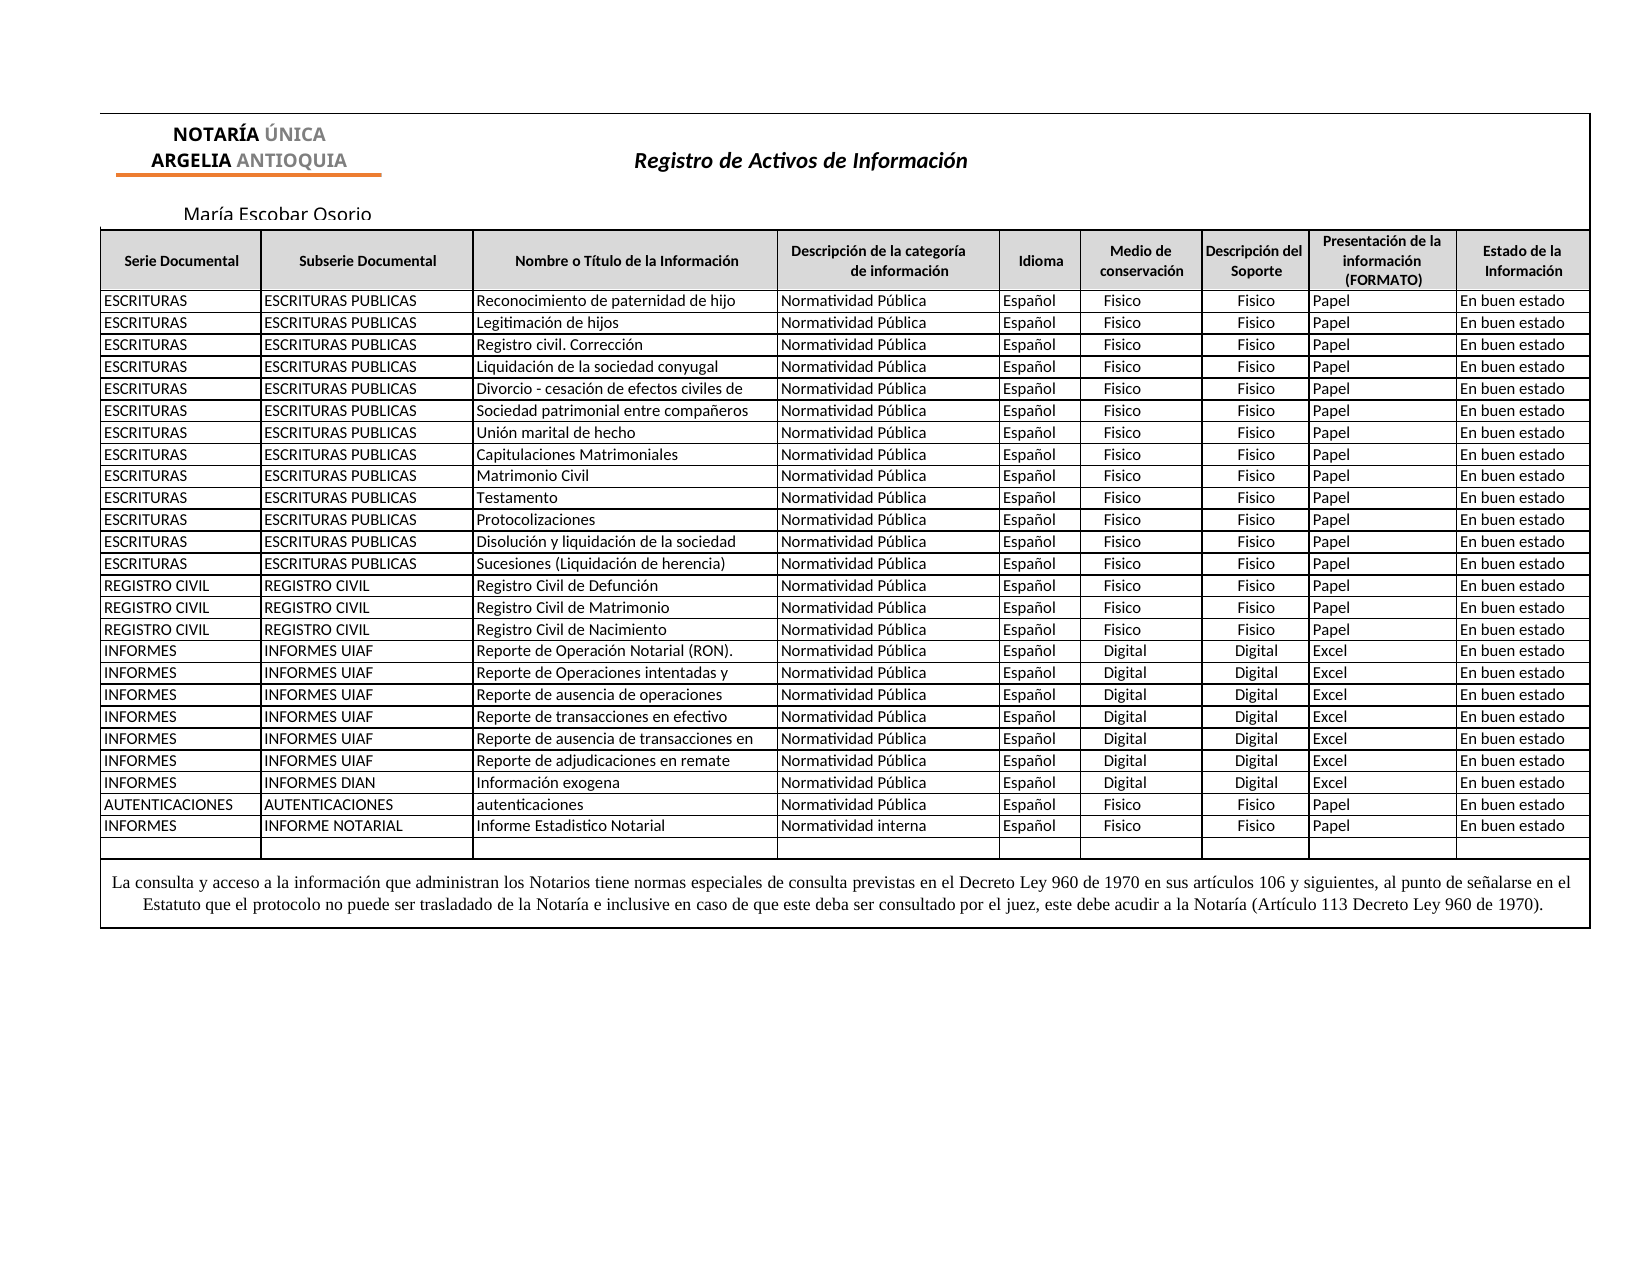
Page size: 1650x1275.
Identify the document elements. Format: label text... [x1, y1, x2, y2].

table_cell Digital [1203, 707, 1308, 727]
table_cell Capitulaciones Matrimoniales [474, 444, 777, 464]
table_cell AUTENTICACIONES [101, 794, 260, 814]
table_cell Normatividad Pública [778, 335, 999, 355]
table_cell ESCRITURAS PUBLICAS [262, 532, 472, 552]
table_cell Español [1000, 488, 1080, 508]
table_cell Digital [1203, 641, 1308, 661]
table_cell Digital [1203, 685, 1308, 705]
table_cell Fisico [1203, 794, 1308, 814]
table_cell Español [1000, 532, 1080, 552]
table_cell Excel [1310, 707, 1456, 727]
table_cell Descripción de la categoría de información [778, 231, 999, 289]
table_cell Testamento [474, 488, 777, 508]
table_cell INFORMES UIAF [262, 641, 472, 661]
table_cell Español [1000, 641, 1080, 661]
table_cell ESCRITURAS [101, 401, 260, 421]
table_cell ESCRITURAS PUBLICAS [262, 335, 472, 355]
table_cell REGISTRO CIVIL [101, 619, 260, 639]
table_cell INFORMES UIAF [262, 707, 472, 727]
table_cell REGISTRO CIVIL [262, 576, 472, 596]
table_cell Protocolizaciones [474, 510, 777, 530]
table_cell Normatividad Pública [778, 685, 999, 705]
table_cell Digital [1081, 685, 1201, 705]
table_cell Fisico [1203, 357, 1308, 377]
table_cell En buen estado [1457, 729, 1589, 749]
table_cell Matrimonio Civil [474, 466, 777, 486]
table_cell ESCRITURAS [101, 357, 260, 377]
table_cell Fisico [1081, 422, 1201, 443]
table_cell Excel [1310, 685, 1456, 705]
table_cell Papel [1310, 291, 1456, 311]
table_cell Fisico [1081, 619, 1201, 639]
table_cell Normatividad Pública [778, 707, 999, 727]
table_cell En buen estado [1457, 576, 1589, 596]
table_cell En buen estado [1457, 444, 1589, 464]
table_cell Papel [1310, 554, 1456, 574]
table_cell Legitimación de hijos [474, 313, 777, 333]
table_cell INFORMES [101, 663, 260, 683]
table_cell INFORMES [101, 751, 260, 771]
table_cell Fisico [1203, 619, 1308, 639]
table_cell En buen estado [1457, 751, 1589, 771]
table_cell Normatividad interna [778, 816, 999, 836]
table_cell [1000, 838, 1080, 858]
table_cell Fisico [1081, 510, 1201, 530]
table_header Registro de Activos de Información [101, 114, 1589, 229]
table_cell REGISTRO CIVIL [262, 619, 472, 639]
table_cell ESCRITURAS [101, 554, 260, 574]
table_cell Fisico [1203, 401, 1308, 421]
table_cell ESCRITURAS [101, 422, 260, 443]
table_cell Papel [1310, 816, 1456, 836]
table_cell Fisico [1203, 444, 1308, 464]
table_cell ESCRITURAS PUBLICAS [262, 422, 472, 443]
table_cell Español [1000, 510, 1080, 530]
table_cell Normatividad Pública [778, 510, 999, 530]
table_cell En buen estado [1457, 772, 1589, 793]
table_cell Papel [1310, 335, 1456, 355]
table_cell Excel [1310, 641, 1456, 661]
table_cell Papel [1310, 444, 1456, 464]
table_cell En buen estado [1457, 532, 1589, 552]
table_cell Sucesiones (Liquidación de herencia) [474, 554, 777, 574]
table_cell [101, 838, 260, 858]
table_cell Español [1000, 444, 1080, 464]
table_cell Excel [1310, 729, 1456, 749]
table_cell Reporte de Operación Notarial (RON). [474, 641, 777, 661]
table_cell Fisico [1203, 532, 1308, 552]
table_cell En buen estado [1457, 794, 1589, 814]
table_cell En buen estado [1457, 357, 1589, 377]
table_cell ESCRITURAS [101, 291, 260, 311]
table_cell Español [1000, 663, 1080, 683]
table_cell Fisico [1203, 576, 1308, 596]
table_cell ESCRITURAS [101, 379, 260, 399]
table_cell Español [1000, 291, 1080, 311]
table_cell Papel [1310, 619, 1456, 639]
table_cell Digital [1203, 663, 1308, 683]
table_cell Normatividad Pública [778, 554, 999, 574]
table_cell La consulta y acceso a la información que administran los Notarios tiene normas especiales de consulta previstas en el Decreto Ley 960 de 1970 en sus artículos 106 y siguientes, al punto de señalarse en el Estatuto que el protocolo no puede ser trasladado de la Notaría e inclusive en caso de que este deba ser consultado por el juez, este debe acudir a la Notaría (Artículo 113 Decreto Ley 960 de 1970). [101, 860, 1589, 927]
table_cell Normatividad Pública [778, 313, 999, 333]
table_cell INFORMES UIAF [262, 663, 472, 683]
table_cell ESCRITURAS PUBLICAS [262, 554, 472, 574]
table_cell En buen estado [1457, 466, 1589, 486]
table_cell Papel [1310, 313, 1456, 333]
table_cell En buen estado [1457, 379, 1589, 399]
table_cell Español [1000, 685, 1080, 705]
table_cell Reporte de transacciones en efectivo [474, 707, 777, 727]
table_cell Normatividad Pública [778, 488, 999, 508]
table_cell Digital [1203, 729, 1308, 749]
table_cell Normatividad Pública [778, 729, 999, 749]
table_cell Fisico [1203, 510, 1308, 530]
table_cell Digital [1203, 751, 1308, 771]
table_cell Reporte de adjudicaciones en remate [474, 751, 777, 771]
table_cell Español [1000, 619, 1080, 639]
table_cell REGISTRO CIVIL [101, 576, 260, 596]
table_cell Fisico [1081, 816, 1201, 836]
table_cell autenticaciones [474, 794, 777, 814]
table_cell En buen estado [1457, 488, 1589, 508]
table_cell INFORMES [101, 641, 260, 661]
table_cell En buen estado [1457, 554, 1589, 574]
table_cell Fisico [1203, 597, 1308, 618]
table_cell Papel [1310, 379, 1456, 399]
table_cell Informe Estadistico Notarial [474, 816, 777, 836]
table_cell Español [1000, 576, 1080, 596]
table_cell Fisico [1203, 816, 1308, 836]
table_cell Normatividad Pública [778, 291, 999, 311]
table_cell Papel [1310, 357, 1456, 377]
table_cell Fisico [1081, 313, 1201, 333]
table_cell Normatividad Pública [778, 597, 999, 618]
table_cell INFORMES [101, 685, 260, 705]
table_cell Normatividad Pública [778, 619, 999, 639]
table_cell Digital [1081, 751, 1201, 771]
table_cell Unión marital de hecho [474, 422, 777, 443]
table_cell Español [1000, 466, 1080, 486]
table_cell ESCRITURAS PUBLICAS [262, 401, 472, 421]
table_cell Español [1000, 597, 1080, 618]
table_cell Fisico [1081, 532, 1201, 552]
table_cell ESCRITURAS PUBLICAS [262, 488, 472, 508]
table_cell [1310, 838, 1456, 858]
table_cell Fisico [1203, 335, 1308, 355]
table_cell Normatividad Pública [778, 772, 999, 793]
table_cell Normatividad Pública [778, 576, 999, 596]
table_cell En buen estado [1457, 597, 1589, 618]
table_cell Fisico [1203, 313, 1308, 333]
table_cell Información exogena [474, 772, 777, 793]
table_cell Serie Documental [101, 231, 260, 289]
table_cell Fisico [1081, 597, 1201, 618]
table_cell ESCRITURAS PUBLICAS [262, 357, 472, 377]
table_cell Idioma [1000, 231, 1080, 289]
table_cell Digital [1203, 772, 1308, 793]
table_cell Disolución y liquidación de la sociedad [474, 532, 777, 552]
table_cell Fisico [1081, 444, 1201, 464]
table_cell INFORMES [101, 816, 260, 836]
table_cell ESCRITURAS PUBLICAS [262, 444, 472, 464]
table_cell [1203, 838, 1308, 858]
table_cell En buen estado [1457, 291, 1589, 311]
table_cell Normatividad Pública [778, 401, 999, 421]
table_cell Registro civil. Corrección [474, 335, 777, 355]
table_cell ESCRITURAS [101, 488, 260, 508]
table_cell Fisico [1081, 291, 1201, 311]
table_cell Excel [1310, 663, 1456, 683]
table_cell Papel [1310, 794, 1456, 814]
table_cell ESCRITURAS PUBLICAS [262, 313, 472, 333]
table_cell Fisico [1081, 466, 1201, 486]
table_cell [778, 838, 999, 858]
table_cell Digital [1081, 663, 1201, 683]
table_cell Español [1000, 707, 1080, 727]
table_cell Español [1000, 335, 1080, 355]
table_cell ESCRITURAS [101, 510, 260, 530]
table_cell Normatividad Pública [778, 794, 999, 814]
table_cell En buen estado [1457, 335, 1589, 355]
table_cell AUTENTICACIONES [262, 794, 472, 814]
table_cell En buen estado [1457, 619, 1589, 639]
table_cell Español [1000, 401, 1080, 421]
table_cell Fisico [1081, 379, 1201, 399]
table_cell Registro Civil de Nacimiento [474, 619, 777, 639]
table_cell Liquidación de la sociedad conyugal [474, 357, 777, 377]
table_cell Fisico [1081, 488, 1201, 508]
table_cell Fisico [1203, 379, 1308, 399]
table_cell REGISTRO CIVIL [101, 597, 260, 618]
table_cell En buen estado [1457, 313, 1589, 333]
table_cell Excel [1310, 751, 1456, 771]
table_cell ESCRITURAS [101, 532, 260, 552]
table_cell Fisico [1081, 576, 1201, 596]
table_cell Español [1000, 554, 1080, 574]
table_cell Nombre o Título de la Información [474, 231, 777, 289]
table_cell INFORMES DIAN [262, 772, 472, 793]
table_cell Español [1000, 422, 1080, 443]
table_cell En buen estado [1457, 707, 1589, 727]
table_cell Normatividad Pública [778, 532, 999, 552]
table_cell ESCRITURAS [101, 335, 260, 355]
table_cell Fisico [1081, 401, 1201, 421]
table_cell Registro Civil de Matrimonio [474, 597, 777, 618]
table_cell Fisico [1081, 335, 1201, 355]
table_cell ESCRITURAS PUBLICAS [262, 379, 472, 399]
table_cell Fisico [1203, 488, 1308, 508]
table_cell Papel [1310, 532, 1456, 552]
table_cell Normatividad Pública [778, 751, 999, 771]
table_cell Fisico [1203, 422, 1308, 443]
table_cell En buen estado [1457, 641, 1589, 661]
table_cell Descripción del Soporte [1203, 231, 1308, 289]
table_cell ESCRITURAS PUBLICAS [262, 291, 472, 311]
table_cell INFORME NOTARIAL [262, 816, 472, 836]
table_cell Español [1000, 729, 1080, 749]
table_cell Normatividad Pública [778, 444, 999, 464]
table_cell Medio de conservación [1081, 231, 1201, 289]
table_cell Español [1000, 816, 1080, 836]
table_cell Fisico [1081, 794, 1201, 814]
table_cell Español [1000, 751, 1080, 771]
table_cell En buen estado [1457, 663, 1589, 683]
table_cell Papel [1310, 488, 1456, 508]
table_cell Fisico [1203, 466, 1308, 486]
table_cell Normatividad Pública [778, 422, 999, 443]
table_cell ESCRITURAS PUBLICAS [262, 510, 472, 530]
table_cell INFORMES [101, 772, 260, 793]
table_cell Reconocimiento de paternidad de hijo [474, 291, 777, 311]
table_cell Normatividad Pública [778, 357, 999, 377]
table_cell En buen estado [1457, 422, 1589, 443]
table_cell Papel [1310, 422, 1456, 443]
table_cell Reporte de ausencia de operaciones [474, 685, 777, 705]
table_cell REGISTRO CIVIL [262, 597, 472, 618]
table_cell [1081, 838, 1201, 858]
table_cell Normatividad Pública [778, 379, 999, 399]
table_cell En buen estado [1457, 510, 1589, 530]
table_cell Español [1000, 379, 1080, 399]
table_cell Digital [1081, 641, 1201, 661]
table_cell Digital [1081, 729, 1201, 749]
table_cell Presentación de la información (FORMATO) [1310, 231, 1456, 289]
table_cell Digital [1081, 772, 1201, 793]
table_cell Fisico [1203, 291, 1308, 311]
table_cell En buen estado [1457, 401, 1589, 421]
table_cell Divorcio - cesación de efectos civiles de [474, 379, 777, 399]
table_cell Normatividad Pública [778, 466, 999, 486]
table_cell Español [1000, 357, 1080, 377]
table_cell Papel [1310, 401, 1456, 421]
table_cell ESCRITURAS [101, 466, 260, 486]
table_cell [1457, 838, 1589, 858]
table_cell Normatividad Pública [778, 663, 999, 683]
table_cell Papel [1310, 510, 1456, 530]
table_cell En buen estado [1457, 685, 1589, 705]
table_cell Papel [1310, 576, 1456, 596]
table_cell En buen estado [1457, 816, 1589, 836]
table_cell Español [1000, 794, 1080, 814]
table_cell INFORMES [101, 707, 260, 727]
table_cell Registro Civil de Defunción [474, 576, 777, 596]
table_cell ESCRITURAS [101, 313, 260, 333]
table_cell Digital [1081, 707, 1201, 727]
table_cell Fisico [1203, 554, 1308, 574]
table_cell Reporte de Operaciones intentadas y [474, 663, 777, 683]
table_cell Fisico [1081, 357, 1201, 377]
table_cell Español [1000, 313, 1080, 333]
table_cell Español [1000, 772, 1080, 793]
table_cell Excel [1310, 772, 1456, 793]
table_cell Papel [1310, 597, 1456, 618]
table_cell Subserie Documental [262, 231, 472, 289]
table_cell Sociedad patrimonial entre compañeros [474, 401, 777, 421]
table_cell INFORMES [101, 729, 260, 749]
table_cell ESCRITURAS [101, 444, 260, 464]
table_cell Reporte de ausencia de transacciones en [474, 729, 777, 749]
table_cell INFORMES UIAF [262, 729, 472, 749]
table_cell Estado de la Información [1457, 231, 1589, 289]
table_cell Papel [1310, 466, 1456, 486]
table_cell [474, 838, 777, 858]
table_cell [262, 838, 472, 858]
table_cell INFORMES UIAF [262, 751, 472, 771]
table_cell Fisico [1081, 554, 1201, 574]
table_cell Normatividad Pública [778, 641, 999, 661]
table_cell ESCRITURAS PUBLICAS [262, 466, 472, 486]
table_cell INFORMES UIAF [262, 685, 472, 705]
